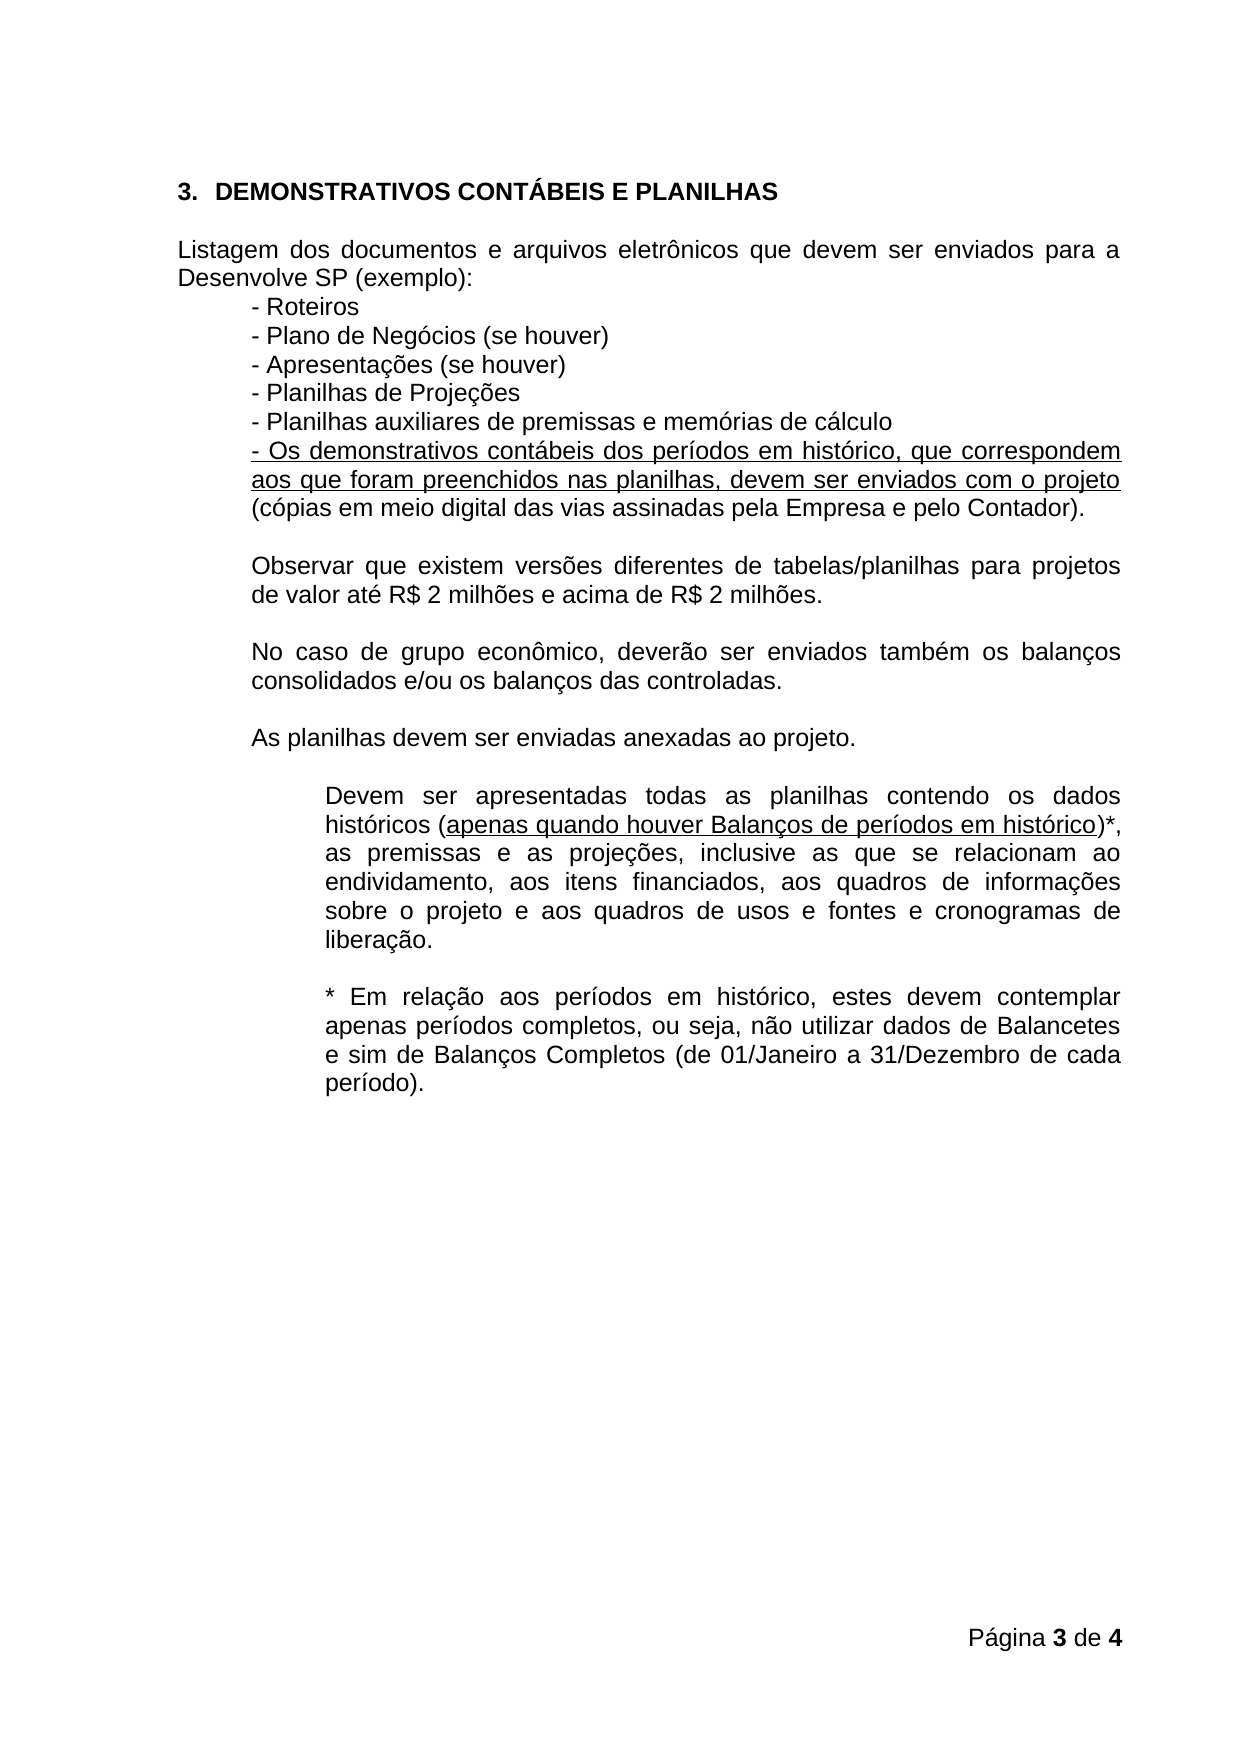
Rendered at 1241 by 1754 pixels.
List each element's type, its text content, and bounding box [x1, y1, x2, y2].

text No caso de grupo econômico, deverão ser enviados também os balanços consolidados e/ou os balanços das controladas. [251, 637, 1122, 695]
text - Os demonstrativos contábeis dos períodos em histórico, que correspondem aos que foram preenchidos nas planilhas, devem ser enviados com o projeto (cópias em meio digital das vias assinadas pela Empresa e pelo Contador). [251, 436, 1122, 461]
text * Em relação aos períodos em histórico, estes devem contemplar apenas períodos completos, ou seja, não utilizar dados de Balancetes e sim de Balanços Completos (de 01/Janeiro a 31/Dezembro de cada período). [325, 982, 1122, 1097]
text Observar que existem versões diferentes de tabelas/planilhas para projetos de valor até R$ 2 milhões e acima de R$ 2 milhões. [251, 551, 1122, 608]
text - Apresentações (se houver) [251, 350, 1122, 378]
text - Planilhas auxiliares de premissas e memórias de cálculo [251, 407, 1122, 436]
text As planilhas devem ser enviadas anexadas ao projeto. [251, 723, 1122, 752]
text Devem ser apresentadas todas as planilhas contendo os dados históricos (apenas quando houver Balanços de períodos em histórico)*, as premissas e as projeções, inclusive as que se relacionam ao endividamento, aos itens financiados, aos quadros de informações sobre o projeto e aos quadros de usos e fontes e cronogramas de liberação. [325, 781, 1122, 953]
text - Os demonstrativos contábeis dos períodos em histórico, que correspondem aos que foram preenchidos nas planilhas, devem ser enviados com o projeto (cópias em meio digital das vias assinadas pela Empresa e pelo Contador). [251, 462, 1122, 522]
text - Plano de Negócios (se houver) [251, 321, 1122, 350]
text - Roteiros [251, 292, 1122, 321]
text - Planilhas de Projeções [251, 378, 1122, 407]
text Listagem dos documentos e arquivos eletrônicos que devem ser enviados para a Desenvolve SP (exemplo): [177, 235, 1122, 292]
list DEMONSTRATIVOS CONTÁBEIS E PLANILHAS [177, 177, 1122, 206]
